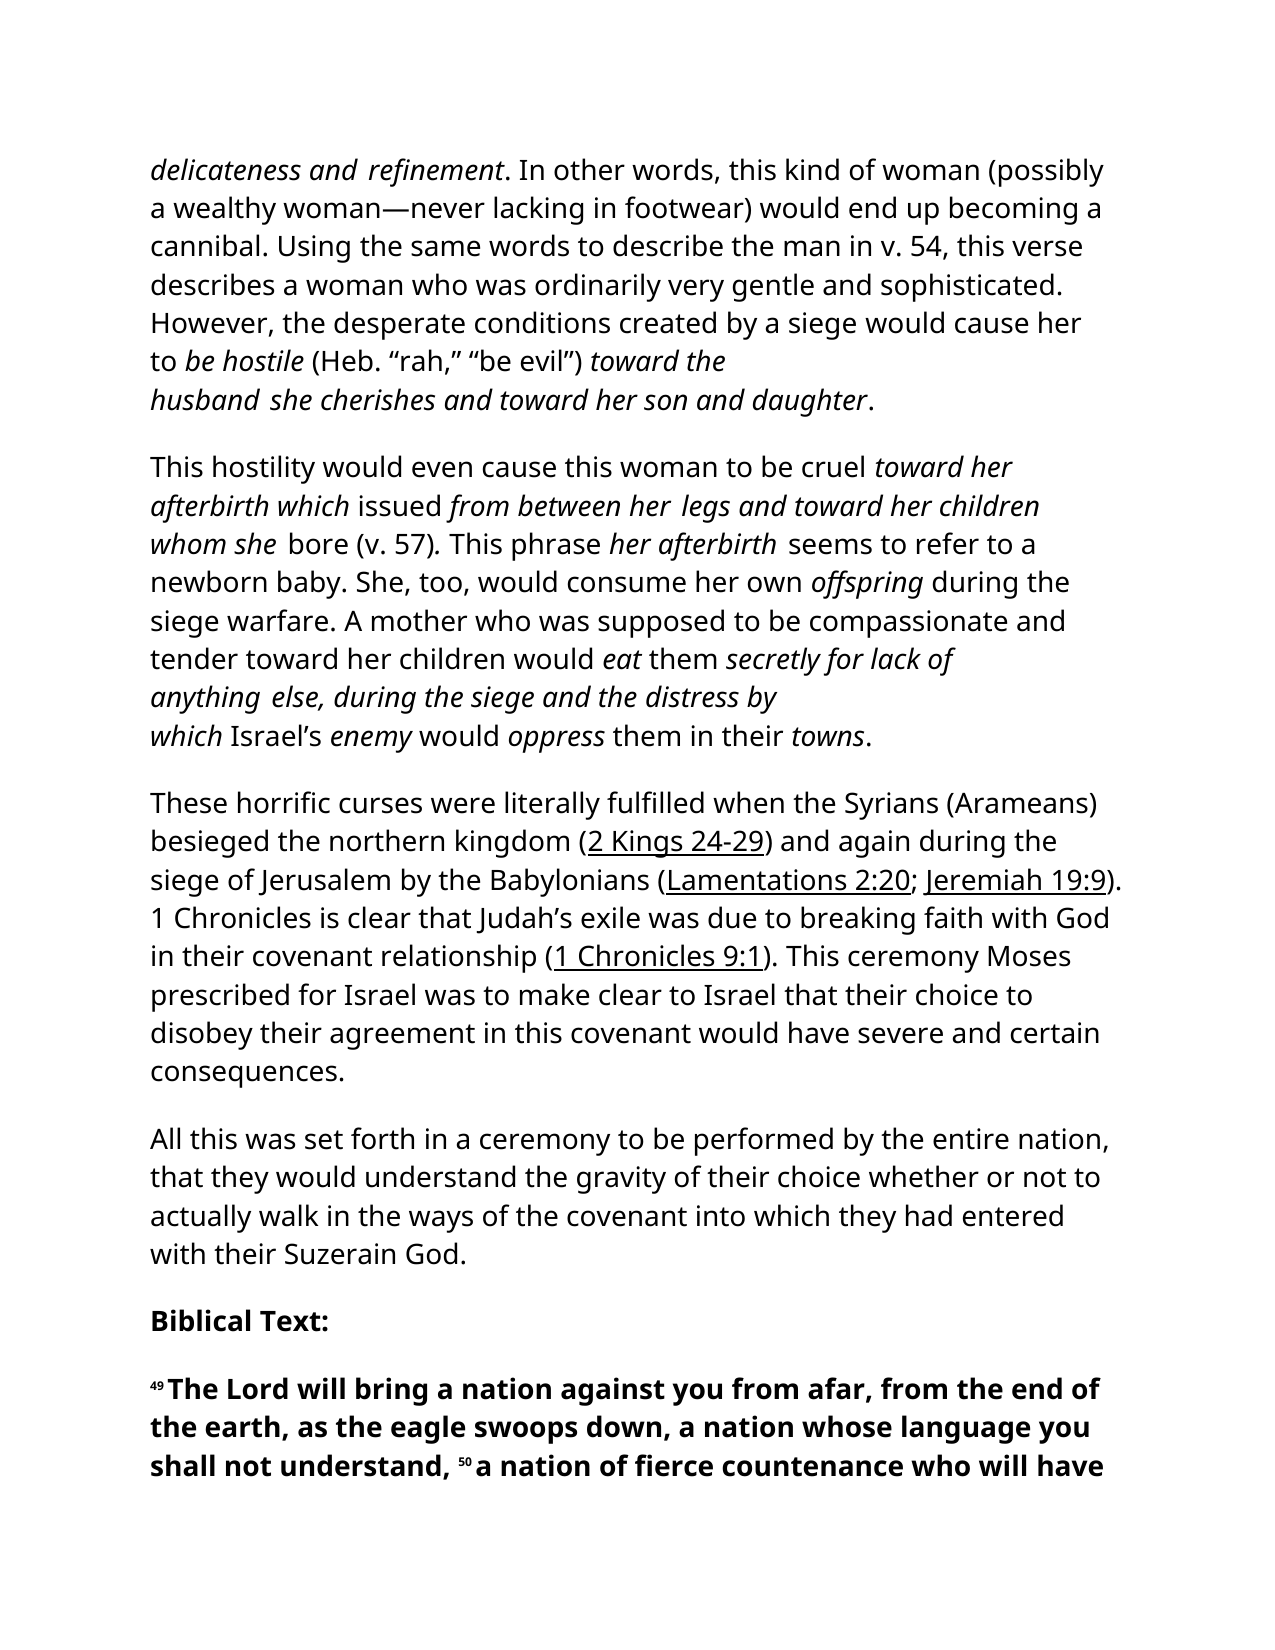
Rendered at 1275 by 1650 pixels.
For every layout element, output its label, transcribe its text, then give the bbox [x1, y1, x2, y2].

text These horrific curses were literally fulfilled when the Syrians (Arameans) besieged the northern kingdom (2 Kings 24-29) and again during the siege of Jerusalem by the Babylonians (Lamentations 2:20; Jeremiah 19:9). 1 Chronicles is clear that Judah’s exile was due to breaking faith with God in their covenant relationship (1 Chronicles 9:1). This ceremony Moses prescribed for Israel was to make clear to Israel that their choice to disobey their agreement in this covenant would have severe and certain consequences. [150, 783, 1125, 1090]
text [150, 1369, 1125, 1484]
text This hostility would even cause this woman to be cruel toward her afterbirth which issued from between her legs and toward her children whom she bore (v. 57). This phrase her afterbirth seems to refer to a newborn baby. She, too, would consume her own offspring during the siege warfare. A mother who was supposed to be compassionate and tender toward her children would eat them secretly for lack of anything else, during the siege and the distress by which Israel’s enemy would oppress them in their towns. [150, 447, 1125, 754]
text Biblical Text: [150, 1302, 1125, 1340]
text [150, 150, 1125, 418]
text All this was set forth in a ceremony to be performed by the entire nation, that they would understand the gravity of their choice whether or not to actually walk in the ways of the covenant into which they had entered with their Suzerain God. [150, 1119, 1125, 1272]
